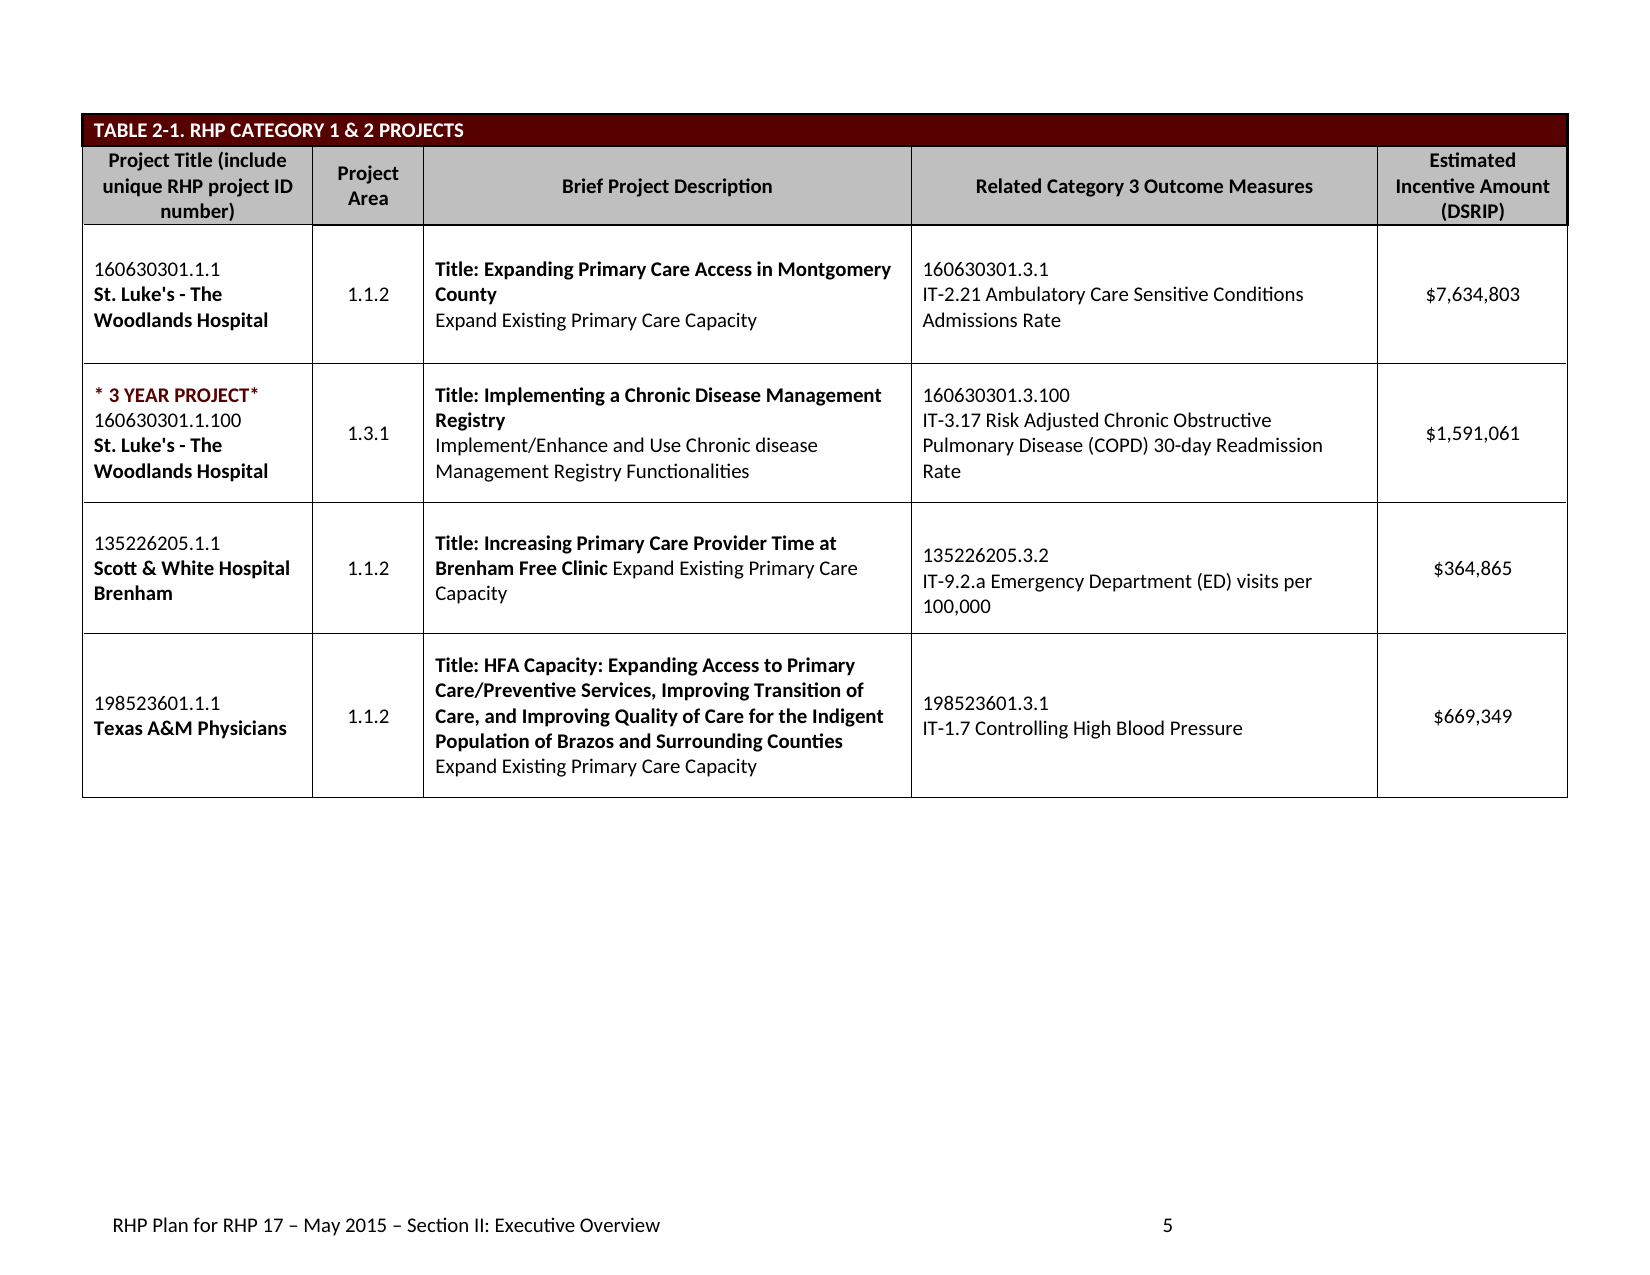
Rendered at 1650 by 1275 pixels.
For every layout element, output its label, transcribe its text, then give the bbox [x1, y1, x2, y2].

table_cell Project Title (include unique RHP project ID number) [83, 147, 312, 224]
table_cell $364,865 [1378, 502, 1567, 633]
table_cell 198523601.3.1 IT-1.7 Controlling High Blood Pressure [912, 634, 1377, 797]
table_cell Title: Increasing Primary Care Provider Time at Brenham Free Clinic Expand Existing Primary Care Capacity [424, 503, 911, 633]
table_cell * 3 YEAR PROJECT* 160630301.1.100 St. Luke's - The Woodlands Hospital [83, 363, 312, 502]
table_cell Brief Project Description [424, 147, 911, 224]
table_header Table 2-1. RHP Category 1 & 2 Projects [84, 115, 1566, 145]
table_cell 198523601.1.1 Texas A&M Physicians [83, 633, 312, 797]
table_cell 135226205.3.2 IT-9.2.a Emergency Department (ED) visits per 100,000 [912, 503, 1377, 633]
table_cell 1.1.2 [313, 503, 423, 633]
table_cell 160630301.3.100 IT-3.17 Risk Adjusted Chronic Obstructive Pulmonary Disease (COPD) 30-day Readmission Rate [912, 364, 1377, 502]
table_cell Title: Implementing a Chronic Disease Management Registry Implement/Enhance and Use Chronic disease Management Registry Functionalities [424, 364, 911, 502]
table_cell $7,634,803 [1378, 226, 1567, 363]
table_cell Estimated Incentive Amount (DSRIP) [1378, 147, 1566, 224]
table_cell Related Category 3 Outcome Measures [912, 147, 1377, 224]
table_cell Title: Expanding Primary Care Access in Montgomery County Expand Existing Primary Care Capacity [424, 226, 911, 363]
table_cell 1.1.2 [313, 226, 423, 363]
table_cell $669,349 [1378, 633, 1567, 797]
table_cell Project Area [313, 147, 423, 224]
table_cell 1.3.1 [313, 364, 423, 502]
table_cell 135226205.1.1 Scott & White Hospital Brenham [83, 502, 312, 633]
table_cell 160630301.1.1 St. Luke's - The Woodlands Hospital [83, 224, 312, 363]
table_cell 1.1.2 [313, 634, 423, 797]
table_cell Title: HFA Capacity: Expanding Access to Primary Care/Preventive Services, Improving Transition of Care, and Improving Quality of Care for the Indigent Population of Brazos and Surrounding Counties Expand Existing Primary Care Capacity [424, 634, 911, 797]
table_cell $1,591,061 [1378, 363, 1567, 502]
table_cell 160630301.3.1 IT-2.21 Ambulatory Care Sensitive Conditions Admissions Rate [912, 226, 1377, 363]
